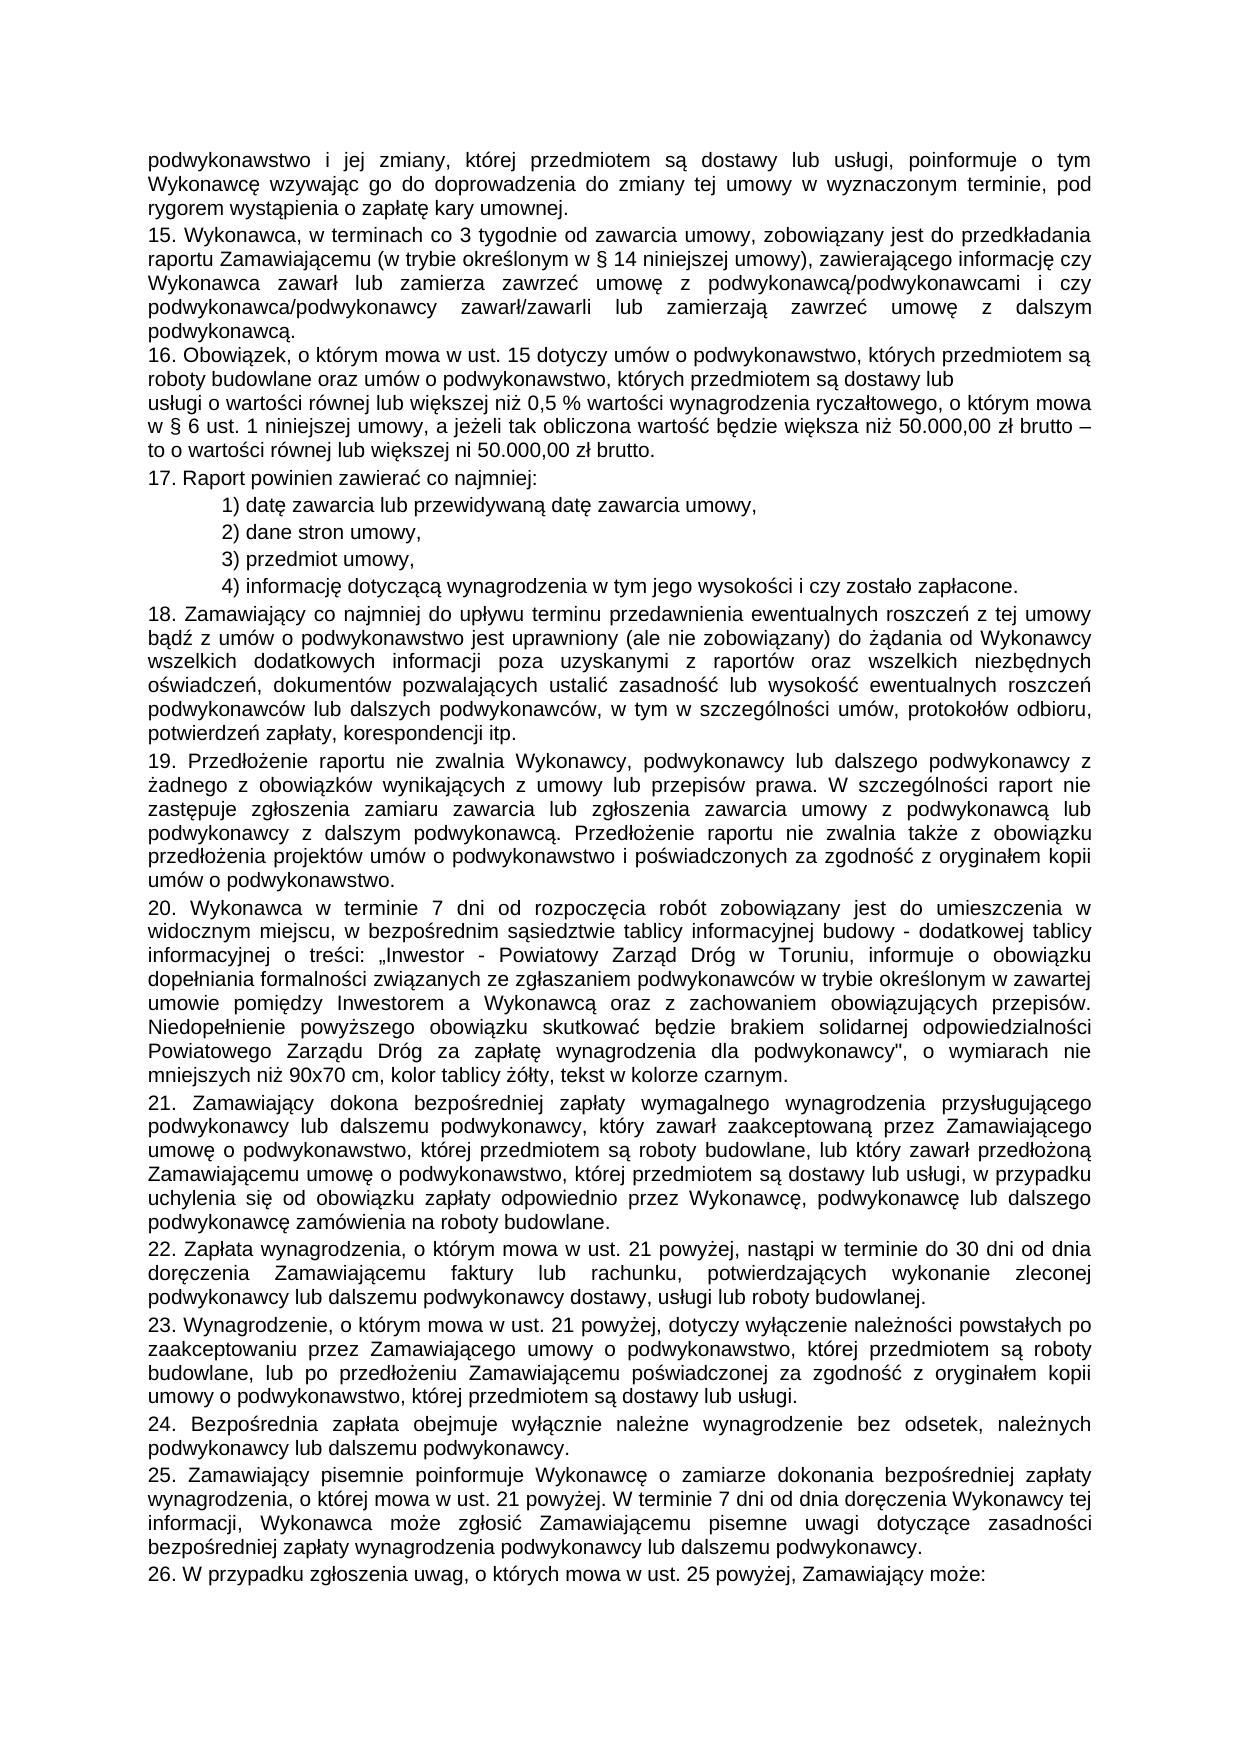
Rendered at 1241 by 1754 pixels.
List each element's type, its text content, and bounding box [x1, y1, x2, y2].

text 26. W przypadku zgłoszenia uwag, o których mowa w ust. 25 powyżej, Zamawiający może: [148, 1562, 1093, 1586]
text 4) informację dotyczącą wynagrodzenia w tym jego wysokości i czy zostało zapłacone. [221, 574, 1093, 598]
text 25. Zamawiający pisemnie poinformuje Wykonawcę o zamiarze dokonania bezpośredniej zapłaty wynagrodzenia, o której mowa w ust. 21 powyżej. W terminie 7 dni od dnia doręczenia Wykonawcy tej informacji, Wykonawca może zgłosić Zamawiającemu pisemne uwagi dotyczące zasadności bezpośredniej zapłaty wynagrodzenia podwykonawcy lub dalszemu podwykonawcy. [148, 1463, 1093, 1558]
text 24. Bezpośrednia zapłata obejmuje wyłącznie należne wynagrodzenie bez odsetek, należnych podwykonawcy lub dalszemu podwykonawcy. [148, 1411, 1093, 1459]
text usługi o wartości równej lub większej niż 0,5 % wartości wynagrodzenia ryczałtowego, o którym mowa w § 6 ust. 1 niniejszej umowy, a jeżeli tak obliczona wartość będzie większa niż 50.000,00 zł brutto – to o wartości równej lub większej ni 50.000,00 zł brutto. [148, 390, 1093, 462]
text 23. Wynagrodzenie, o którym mowa w ust. 21 powyżej, dotyczy wyłączenie należności powstałych po zaakceptowaniu przez Zamawiającego umowy o podwykonawstwo, której przedmiotem są roboty budowlane, lub po przedłożeniu Zamawiającemu poświadczonej za zgodność z oryginałem kopii umowy o podwykonawstwo, której przedmiotem są dostawy lub usługi. [148, 1312, 1093, 1408]
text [148, 148, 1093, 219]
text 20. Wykonawca w terminie 7 dni od rozpoczęcia robót zobowiązany jest do umieszczenia w widocznym miejscu, w bezpośrednim sąsiedztwie tablicy informacyjnej budowy - dodatkowej tablicy informacyjnej o treści: „Inwestor - Powiatowy Zarząd Dróg w Toruniu, informuje o obowiązku dopełniania formalności związanych ze zgłaszaniem podwykonawców w trybie określonym w zawartej umowie pomiędzy Inwestorem a Wykonawcą oraz z zachowaniem obowiązujących przepisów. Niedopełnienie powyższego obowiązku skutkować będzie brakiem solidarnej odpowiedzialności Powiatowego Zarządu Dróg za zapłatę wynagrodzenia dla podwykonawcy", o wymiarach nie mniejszych niż 90x70 cm, kolor tablicy żółty, tekst w kolorze czarnym. [148, 895, 1093, 1087]
text 16. Obowiązek, o którym mowa w ust. 15 dotyczy umów o podwykonawstwo, których przedmiotem są roboty budowlane oraz umów o podwykonawstwo, których przedmiotem są dostawy lub [148, 342, 1093, 390]
text 1) datę zawarcia lub przewidywaną datę zawarcia umowy, [221, 493, 1093, 517]
text 18. Zamawiający co najmniej do upływu terminu przedawnienia ewentualnych roszczeń z tej umowy bądź z umów o podwykonawstwo jest uprawniony (ale nie zobowiązany) do żądania od Wykonawcy wszelkich dodatkowych informacji poza uzyskanymi z raportów oraz wszelkich niezbędnych oświadczeń, dokumentów pozwalających ustalić zasadność lub wysokość ewentualnych roszczeń podwykonawców lub dalszych podwykonawców, w tym w szczególności umów, protokołów odbioru, potwierdzeń zapłaty, korespondencji itp. [148, 601, 1093, 745]
text 17. Raport powinien zawierać co najmniej: [148, 466, 1093, 489]
text 3) przedmiot umowy, [221, 547, 1093, 571]
text 19. Przedłożenie raportu nie zwalnia Wykonawcy, podwykonawcy lub dalszego podwykonawcy z żadnego z obowiązków wynikających z umowy lub przepisów prawa. W szczególności raport nie zastępuje zgłoszenia zamiaru zawarcia lub zgłoszenia zawarcia umowy z podwykonawcą lub podwykonawcy z dalszym podwykonawcą. Przedłożenie raportu nie zwalnia także z obowiązku przedłożenia projektów umów o podwykonawstwo i poświadczonych za zgodność z oryginałem kopii umów o podwykonawstwo. [148, 748, 1093, 892]
text 21. Zamawiający dokona bezpośredniej zapłaty wymagalnego wynagrodzenia przysługującego podwykonawcy lub dalszemu podwykonawcy, który zawarł zaakceptowaną przez Zamawiającego umowę o podwykonawstwo, której przedmiotem są roboty budowlane, lub który zawarł przedłożoną Zamawiającemu umowę o podwykonawstwo, której przedmiotem są dostawy lub usługi, w przypadku uchylenia się od obowiązku zapłaty odpowiednio przez Wykonawcę, podwykonawcę lub dalszego podwykonawcę zamówienia na roboty budowlane. [148, 1090, 1093, 1234]
text 22. Zapłata wynagrodzenia, o którym mowa w ust. 21 powyżej, nastąpi w terminie do 30 dni od dnia doręczenia Zamawiającemu faktury lub rachunku, potwierdzających wykonanie zleconej podwykonawcy lub dalszemu podwykonawcy dostawy, usługi lub roboty budowlanej. [148, 1237, 1093, 1309]
text 2) dane stron umowy, [221, 520, 1093, 544]
text 15. Wykonawca, w terminach co 3 tygodnie od zawarcia umowy, zobowiązany jest do przedkładania raportu Zamawiającemu (w trybie określonym w § 14 niniejszej umowy), zawierającego informację czy Wykonawca zawarł lub zamierza zawrzeć umowę z podwykonawcą/podwykonawcami i czy podwykonawca/podwykonawcy zawarł/zawarli lub zamierzają zawrzeć umowę z dalszym podwykonawcą. [148, 223, 1093, 342]
